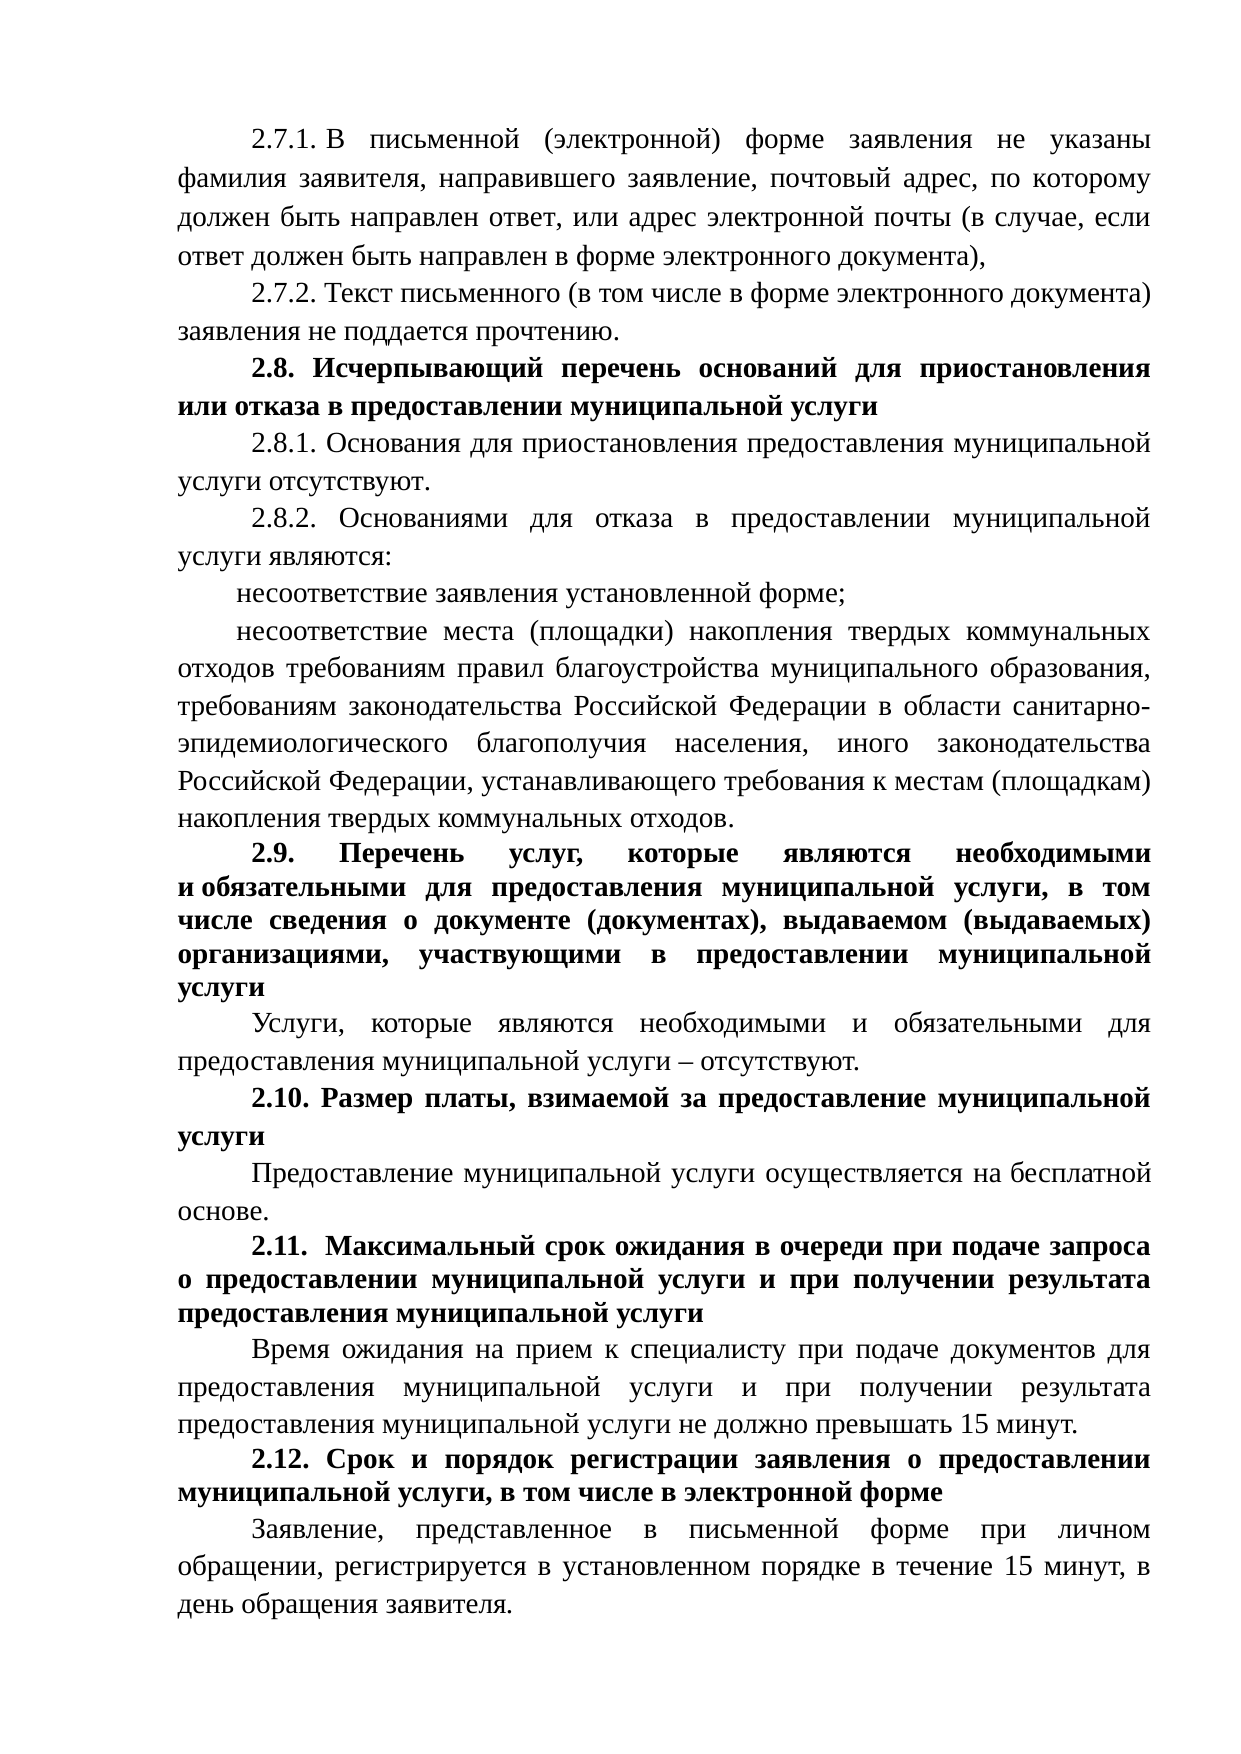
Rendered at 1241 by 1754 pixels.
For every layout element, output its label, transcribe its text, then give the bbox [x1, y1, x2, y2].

subtitle 2.7.2. Текст письменного (в том числе в форме электронного документа) заявления не поддается прочтению. [177, 273, 1152, 348]
text 2.8.2. Основаниями для отказа в предоставлении муниципальной услуги являются: [177, 498, 1152, 573]
subtitle 2.12. Срок и порядок регистрации заявления о предоставлении муниципальной услуги, в том числе в электронной форме [177, 1441, 1152, 1508]
subtitle 2.11. Максимальный срок ожидания в очереди при подаче запроса о предоставлении муниципальной услуги и при получении результата предоставления муниципальной услуги [177, 1228, 1152, 1328]
text Заявление, представленное в письменной форме при личном обращении, регистрируется в установленном порядке в течение 15 минут, в день обращения заявителя. [177, 1508, 1152, 1621]
text 2.8.1. Основания для приостановления предоставления муниципальной услуги отсутствуют. [177, 423, 1152, 498]
text несоответствие заявления установленной форме; [177, 573, 1152, 610]
subtitle 2.8. Исчерпывающий перечень оснований для приостановления или отказа в предоставлении муниципальной услуги [177, 348, 1152, 423]
list В письменной (электронной) форме заявления не указаны фамилия заявителя, направившего заявление, почтовый адрес, по которому должен быть направлен ответ, или адрес электронной почты (в случае, если ответ должен быть направлен в форме электронного документа), [177, 118, 1152, 273]
subtitle Услуги, которые являются необходимыми и обязательными для предоставления муниципальной услуги – отсутствуют. [177, 1003, 1152, 1078]
text несоответствие места (площадки) накопления твердых коммунальных отходов требованиям правил благоустройства муниципального образования, требованиям законодательства Российской Федерации в области санитарно-эпидемиологического благополучия населения, иного законодательства Российской Федерации, устанавливающего требования к местам (площадкам) накопления твердых коммунальных отходов. [177, 610, 1152, 835]
subtitle 2.10. Размер платы, взимаемой за предоставление муниципальной услуги [177, 1078, 1152, 1153]
subtitle 2.9. Перечень услуг, которые являются необходимыми и обязательными для предоставления муниципальной услуги, в том числе сведения о документе (документах), выдаваемом (выдаваемых) организациями, участвующими в предоставлении муниципальной услуги [177, 835, 1152, 1003]
text Время ожидания на прием к специалисту при подаче документов для предоставления муниципальной услуги и при получении результата предоставления муниципальной услуги не должно превышать 15 минут. [177, 1328, 1152, 1441]
text Предоставление муниципальной услуги осуществляется на бесплатной основе. [177, 1153, 1152, 1228]
